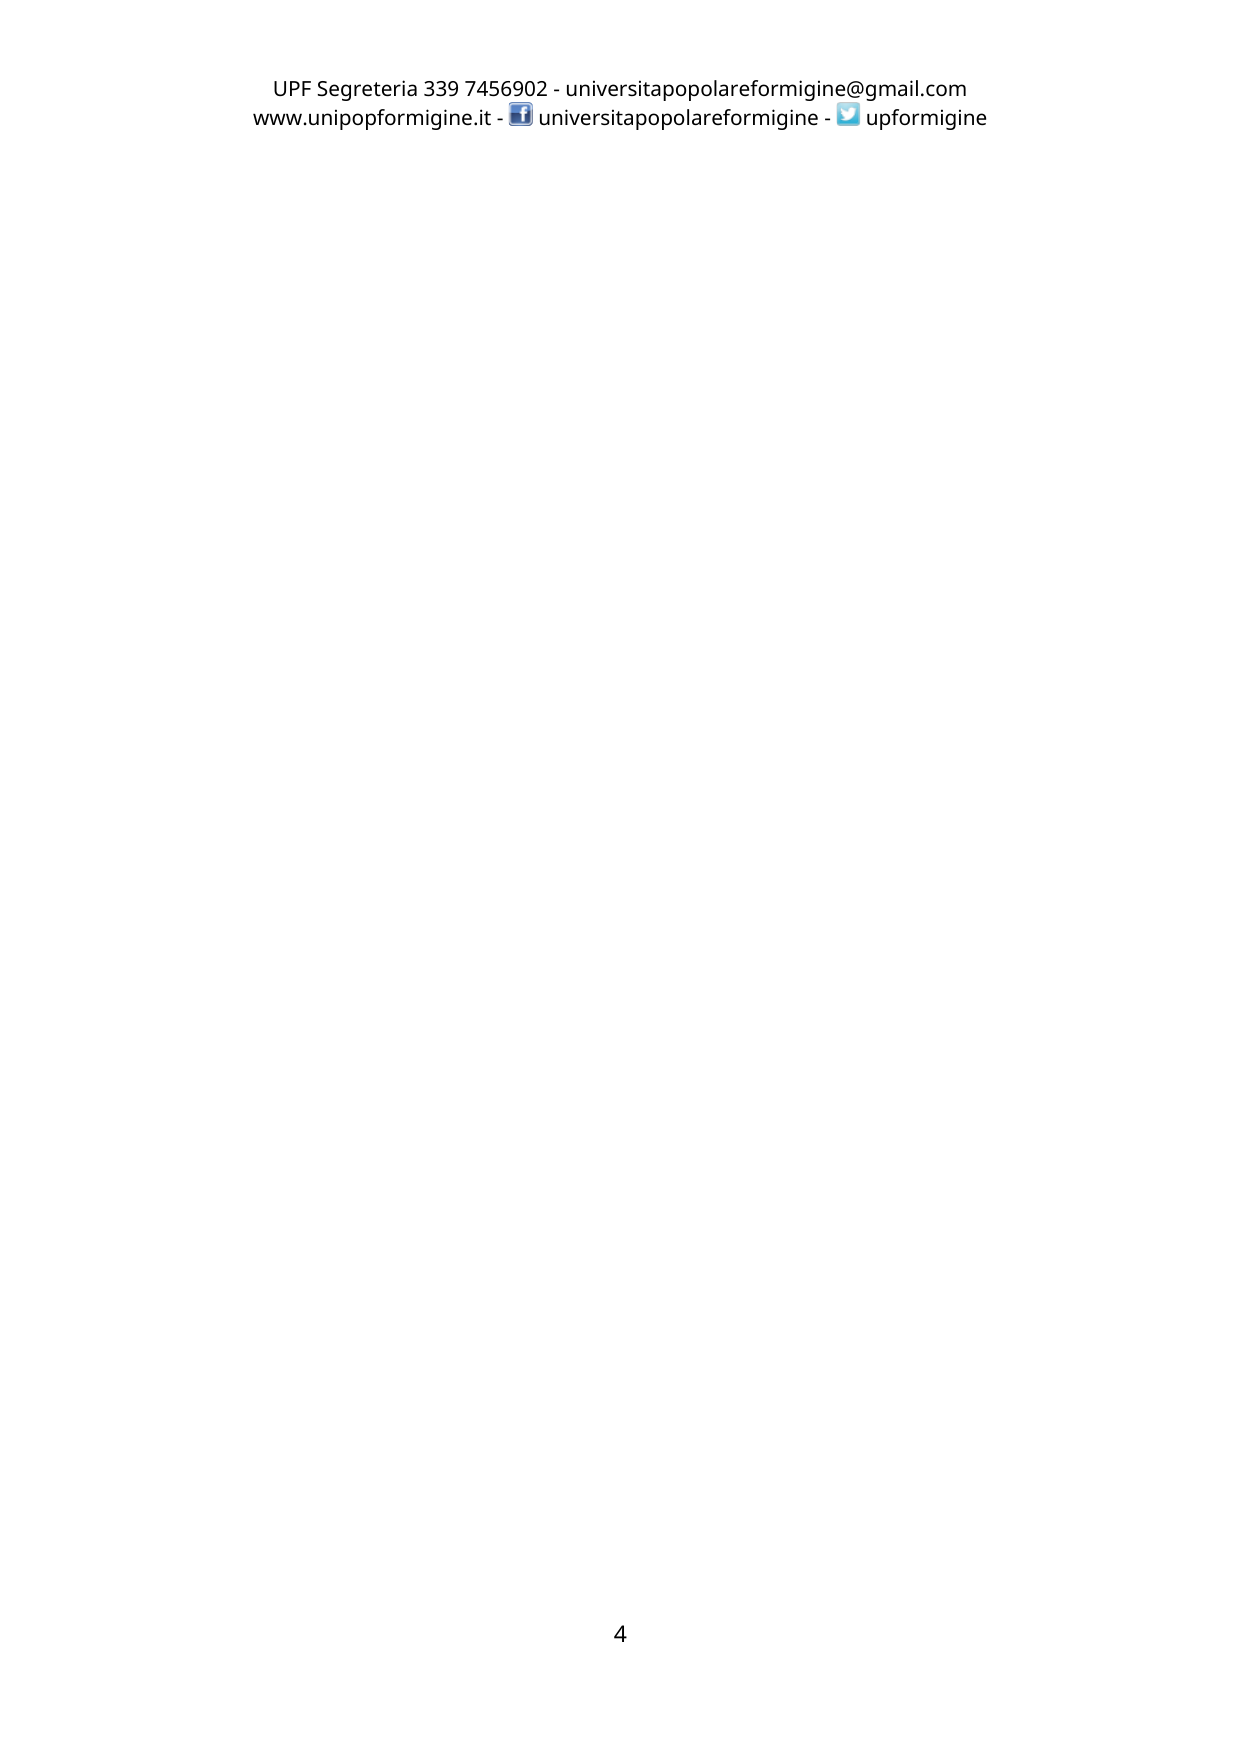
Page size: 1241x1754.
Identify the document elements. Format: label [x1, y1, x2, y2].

picture [836, 102, 861, 126]
picture [508, 102, 533, 126]
